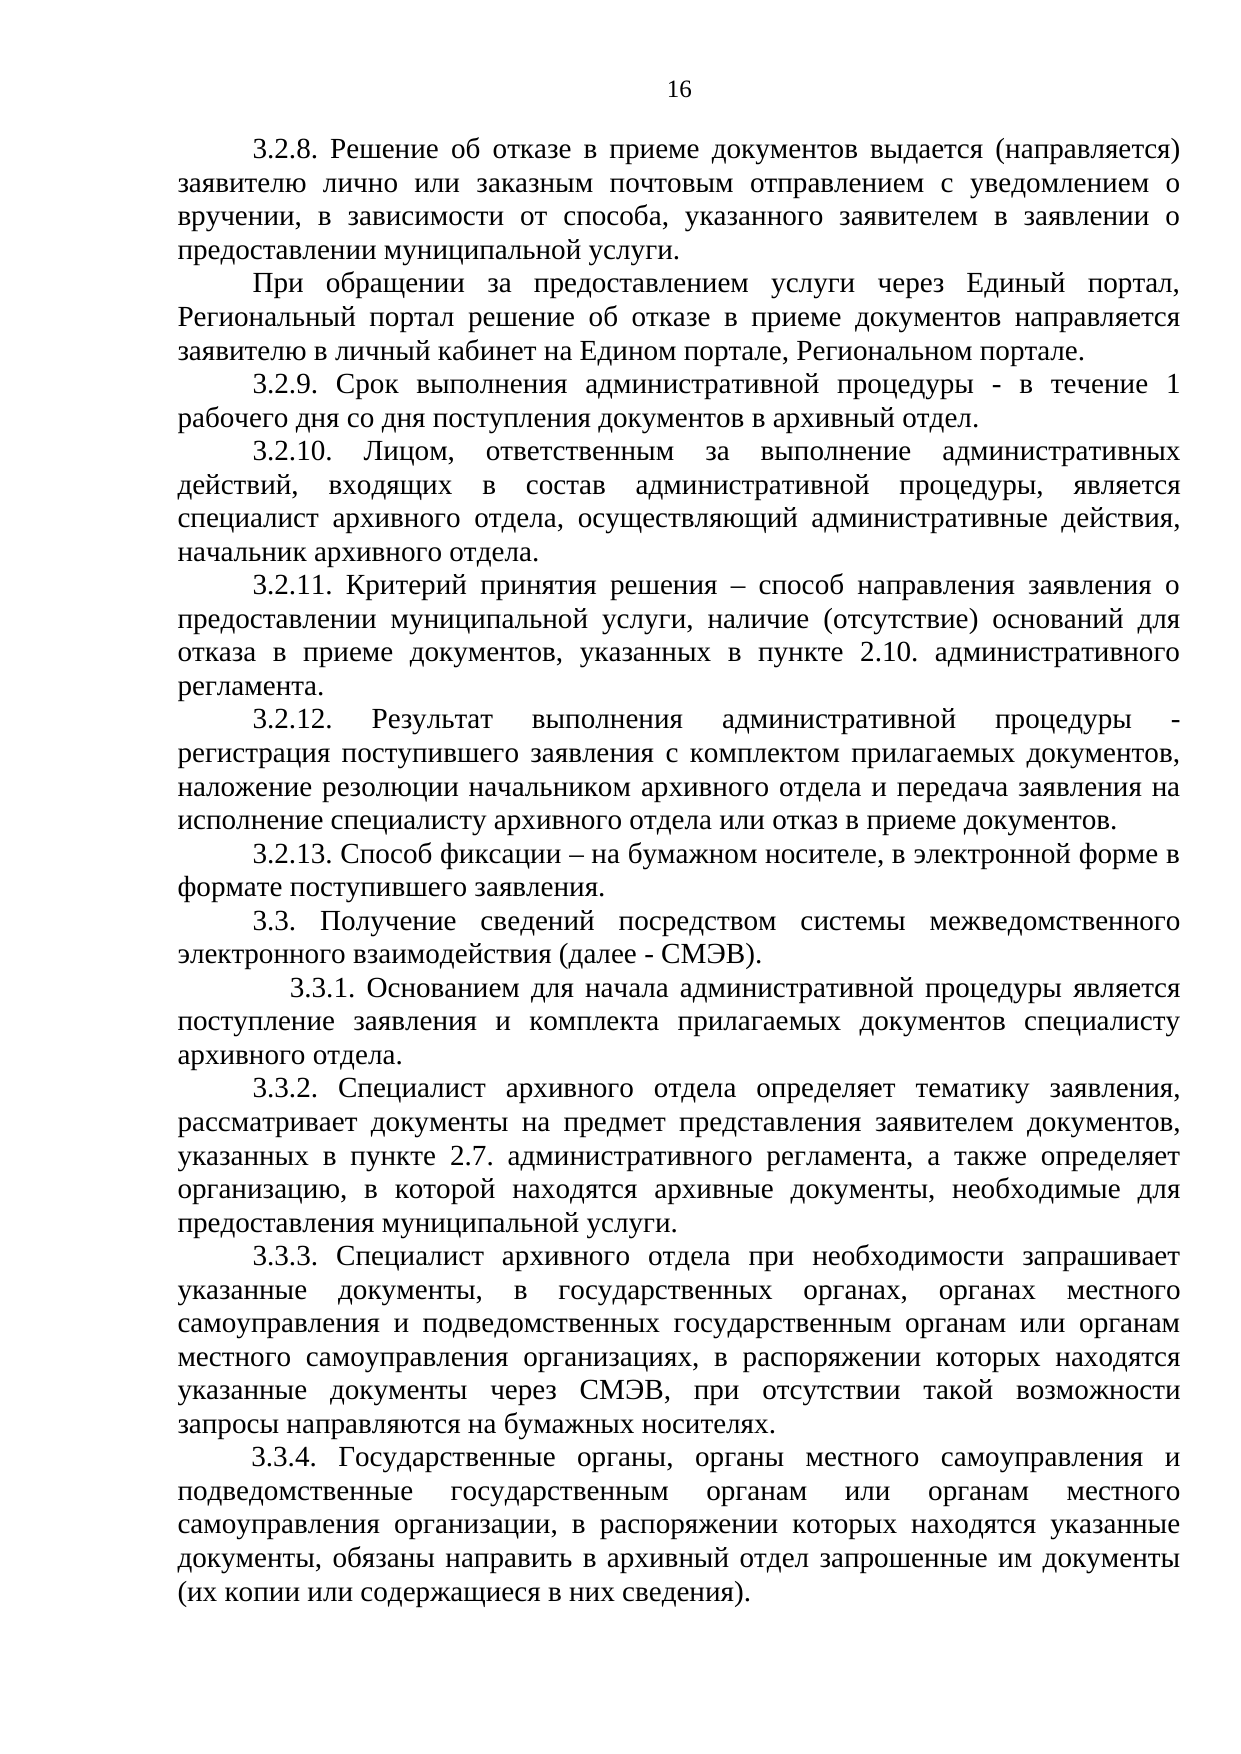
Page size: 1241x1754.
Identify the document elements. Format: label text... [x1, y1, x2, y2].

text 3.2.13. Способ фиксации – на бумажном носителе, в электронной форме в формате поступившего заявления. [177, 836, 1181, 903]
text 3.3.4. Государственные органы, органы местного самоуправления и подведомственные государственным органам или органам местного самоуправления организации, в распоряжении которых находятся указанные документы, обязаны направить в архивный отдел запрошенные им документы (их копии или содержащиеся в них сведения). [177, 1439, 1181, 1607]
text 3.2.9. Срок выполнения административной процедуры - в течение 1 рабочего дня со дня поступления документов в архивный отдел. [177, 366, 1181, 433]
text 3.3.1. Основанием для начала административной процедуры является поступление заявления и комплекта прилагаемых документов специалисту архивного отдела. [177, 970, 1181, 1071]
text При обращении за предоставлением услуги через Единый портал, Региональный портал решение об отказе в приеме документов направляется заявителю в личный кабинет на Едином портале, Региональном портале. [177, 266, 1181, 366]
text 3.3. Получение сведений посредством системы межведомственного электронного взаимодействия (далее - СМЭВ). [177, 903, 1181, 970]
text 3.3.2. Специалист архивного отдела определяет тематику заявления, рассматривает документы на предмет представления заявителем документов, указанных в пункте 2.7. административного регламента, а также определяет организацию, в которой находятся архивные документы, необходимые для предоставления муниципальной услуги. [177, 1071, 1181, 1238]
text 3.2.12. Результат выполнения административной процедуры - регистрация поступившего заявления с комплектом прилагаемых документов, наложение резолюции начальником архивного отдела и передача заявления на исполнение специалисту архивного отдела или отказ в приеме документов. [177, 702, 1181, 836]
text 3.3.3. Специалист архивного отдела при необходимости запрашивает указанные документы, в государственных органах, органах местного самоуправления и подведомственных государственным органам или органам местного самоуправления организациях, в распоряжении которых находятся указанные документы через СМЭВ, при отсутствии такой возможности запросы направляются на бумажных носителях. [177, 1238, 1181, 1439]
text 3.2.8. Решение об отказе в приеме документов выдается (направляется) заявителю лично или заказным почтовым отправлением с уведомлением о вручении, в зависимости от способа, указанного заявителем в заявлении о предоставлении муниципальной услуги. [177, 131, 1181, 266]
text 3.2.11. Критерий принятия решения – способ направления заявления о предоставлении муниципальной услуги, наличие (отсутствие) оснований для отказа в приеме документов, указанных в пункте 2.10. административного регламента. [177, 567, 1181, 702]
text 3.2.10. Лицом, ответственным за выполнение административных действий, входящих в состав административной процедуры, является специалист архивного отдела, осуществляющий административные действия, начальник архивного отдела. [177, 433, 1181, 567]
